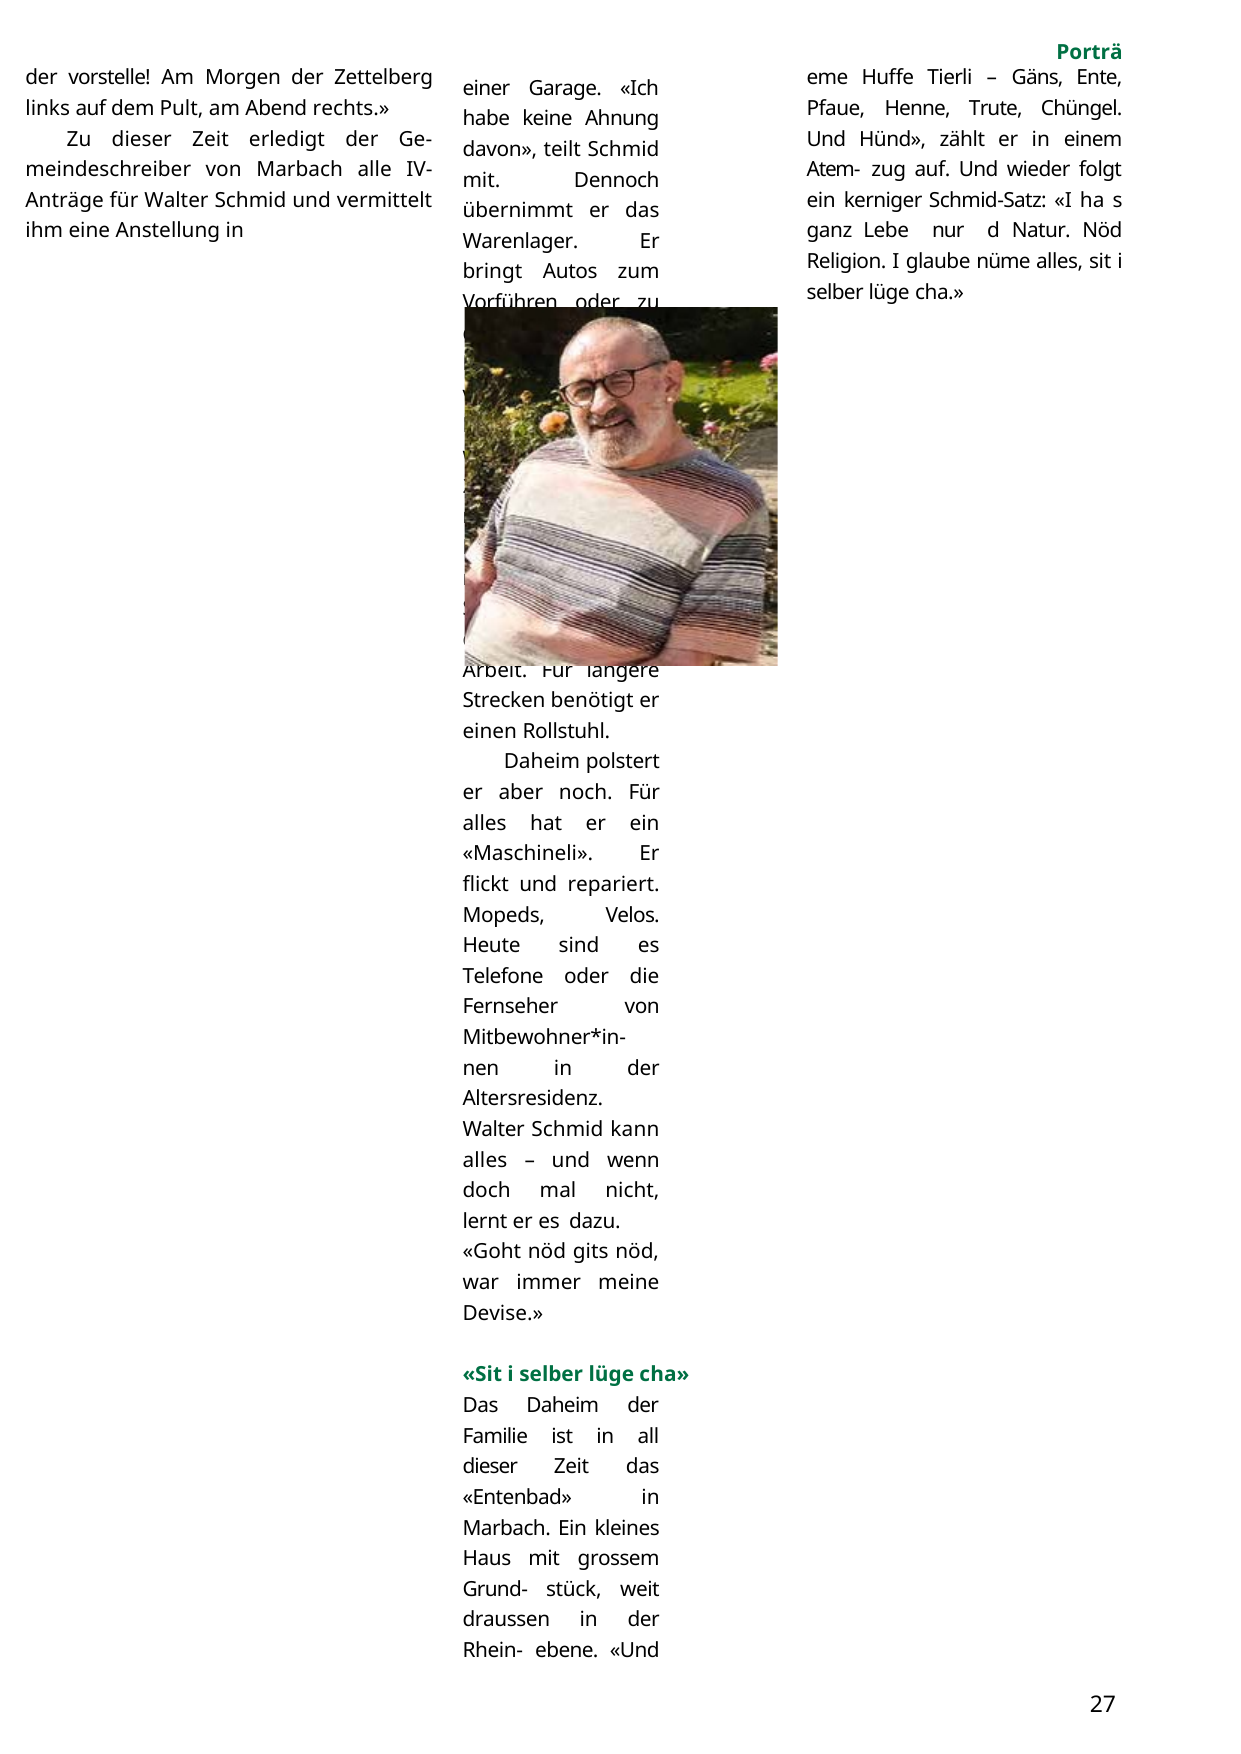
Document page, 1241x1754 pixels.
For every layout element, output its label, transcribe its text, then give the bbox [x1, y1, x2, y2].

text Das Daheim der Familie ist in all dieser Zeit das «Entenbad» in Marbach. Ein kleines Haus mit grossem Grund- stück, weit draussen in der Rhein- ebene. «Und eme Huffe Tierli – Gäns, Ente, Pfaue, Henne, Trute, Chüngel. Und Hünd», zählt er in einem Atem- zug auf. Und wieder folgt ein kerniger Schmid-Satz: «I ha s ganz Lebe nur d Natur. Nöd Religion. I glaube nüme alles, sit i selber lüge cha.» [462, 1390, 659, 1664]
text Zu dieser Zeit erledigt der Ge- meindeschreiber von Marbach alle IV-Anträge für Walter Schmid und vermittelt ihm eine Anstellung in [25, 124, 433, 244]
text Daheim polstert er aber noch. Für alles hat er ein «Maschineli». Er flickt und repariert. Mopeds, Velos. Heute sind es Telefone oder die Fernseher von Mitbewohner*in- nen in der Altersresidenz. Walter Schmid kann alles – und wenn doch mal nicht, lernt er es dazu. [462, 747, 659, 1234]
text «Sit i selber lüge cha» [462, 1359, 777, 1388]
picture [464, 307, 778, 666]
text «Goht nöd gits nöd, war immer meine Devise.» [462, 1237, 659, 1326]
text Das Daheim der Familie ist in all dieser Zeit das «Entenbad» in Marbach. Ein kleines Haus mit grossem Grund- stück, weit draussen in der Rhein- ebene. «Und eme Huffe Tierli – Gäns, Ente, Pfaue, Henne, Trute, Chüngel. Und Hünd», zählt er in einem Atem- zug auf. Und wieder folgt ein kerniger Schmid-Satz: «I ha s ganz Lebe nur d Natur. Nöd Religion. I glaube nüme alles, sit i selber lüge cha.» [806, 62, 1122, 305]
text einer Garage. «Ich habe keine Ahnung davon», teilt Schmid mit. Dennoch übernimmt er das Warenlager. Er bringt Autos zum Vorführen oder zu den Kund*innen. Lernt mit der Zeit so viel, dass er den Lernenden sagt, wos langgeht. Bis 2006. Dann geht es nicht mehr. Die Kraft hat zu sehr nachgelassen. Am Schluss geht er mit dem Stock zur Arbeit. Für längere Strecken benötigt er einen Rollstuhl. [462, 73, 659, 307]
